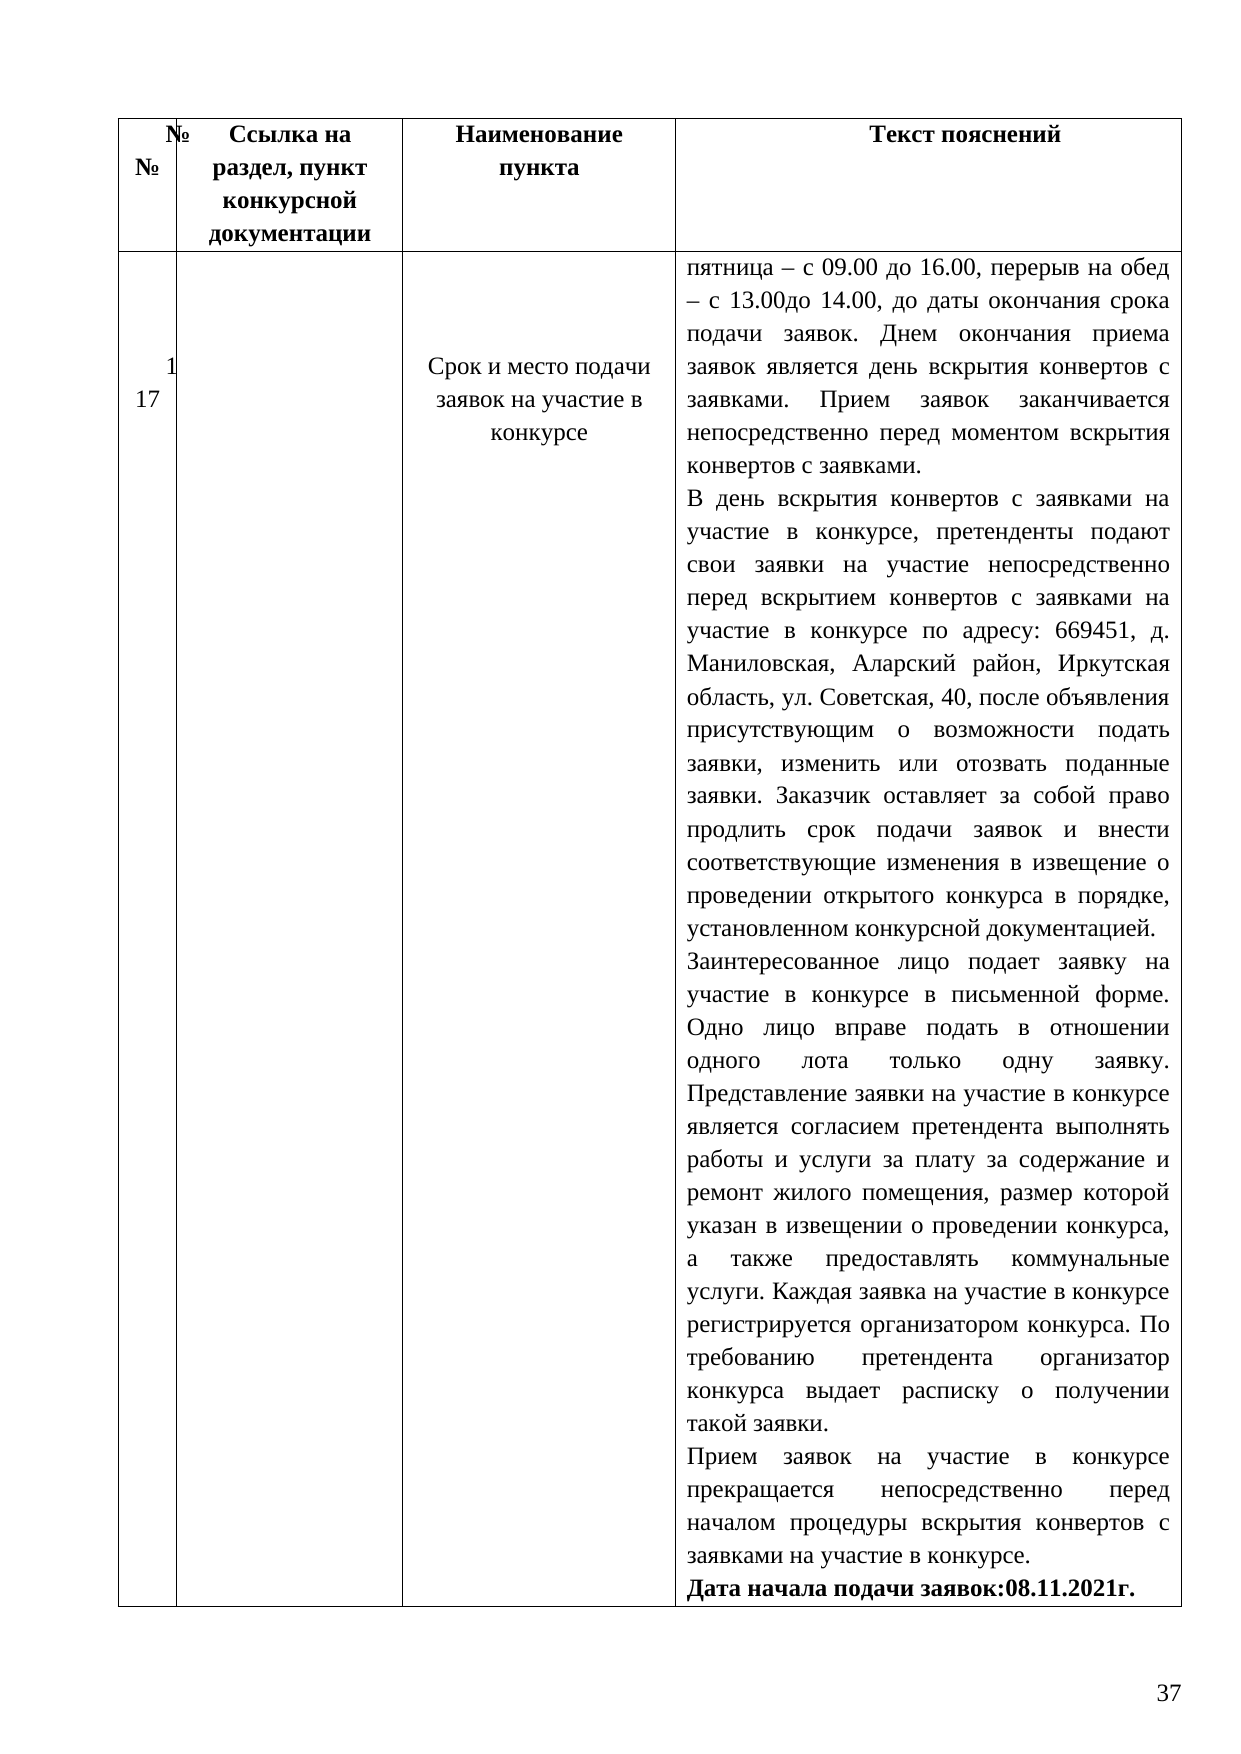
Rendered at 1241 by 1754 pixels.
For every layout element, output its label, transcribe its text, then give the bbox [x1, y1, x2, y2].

table_cell [177, 252, 402, 1606]
table_cell 1 1 117 [119, 252, 176, 1606]
table_header Текст пояснений [676, 119, 1181, 251]
table_header Наименование пункта [403, 119, 675, 251]
table_cell Срок и место подачи заявок на участие в конкурсе [403, 252, 675, 1606]
table_header Ссылка на раздел, пункт конкурсной документации [177, 119, 402, 251]
table_header № № [119, 119, 176, 251]
